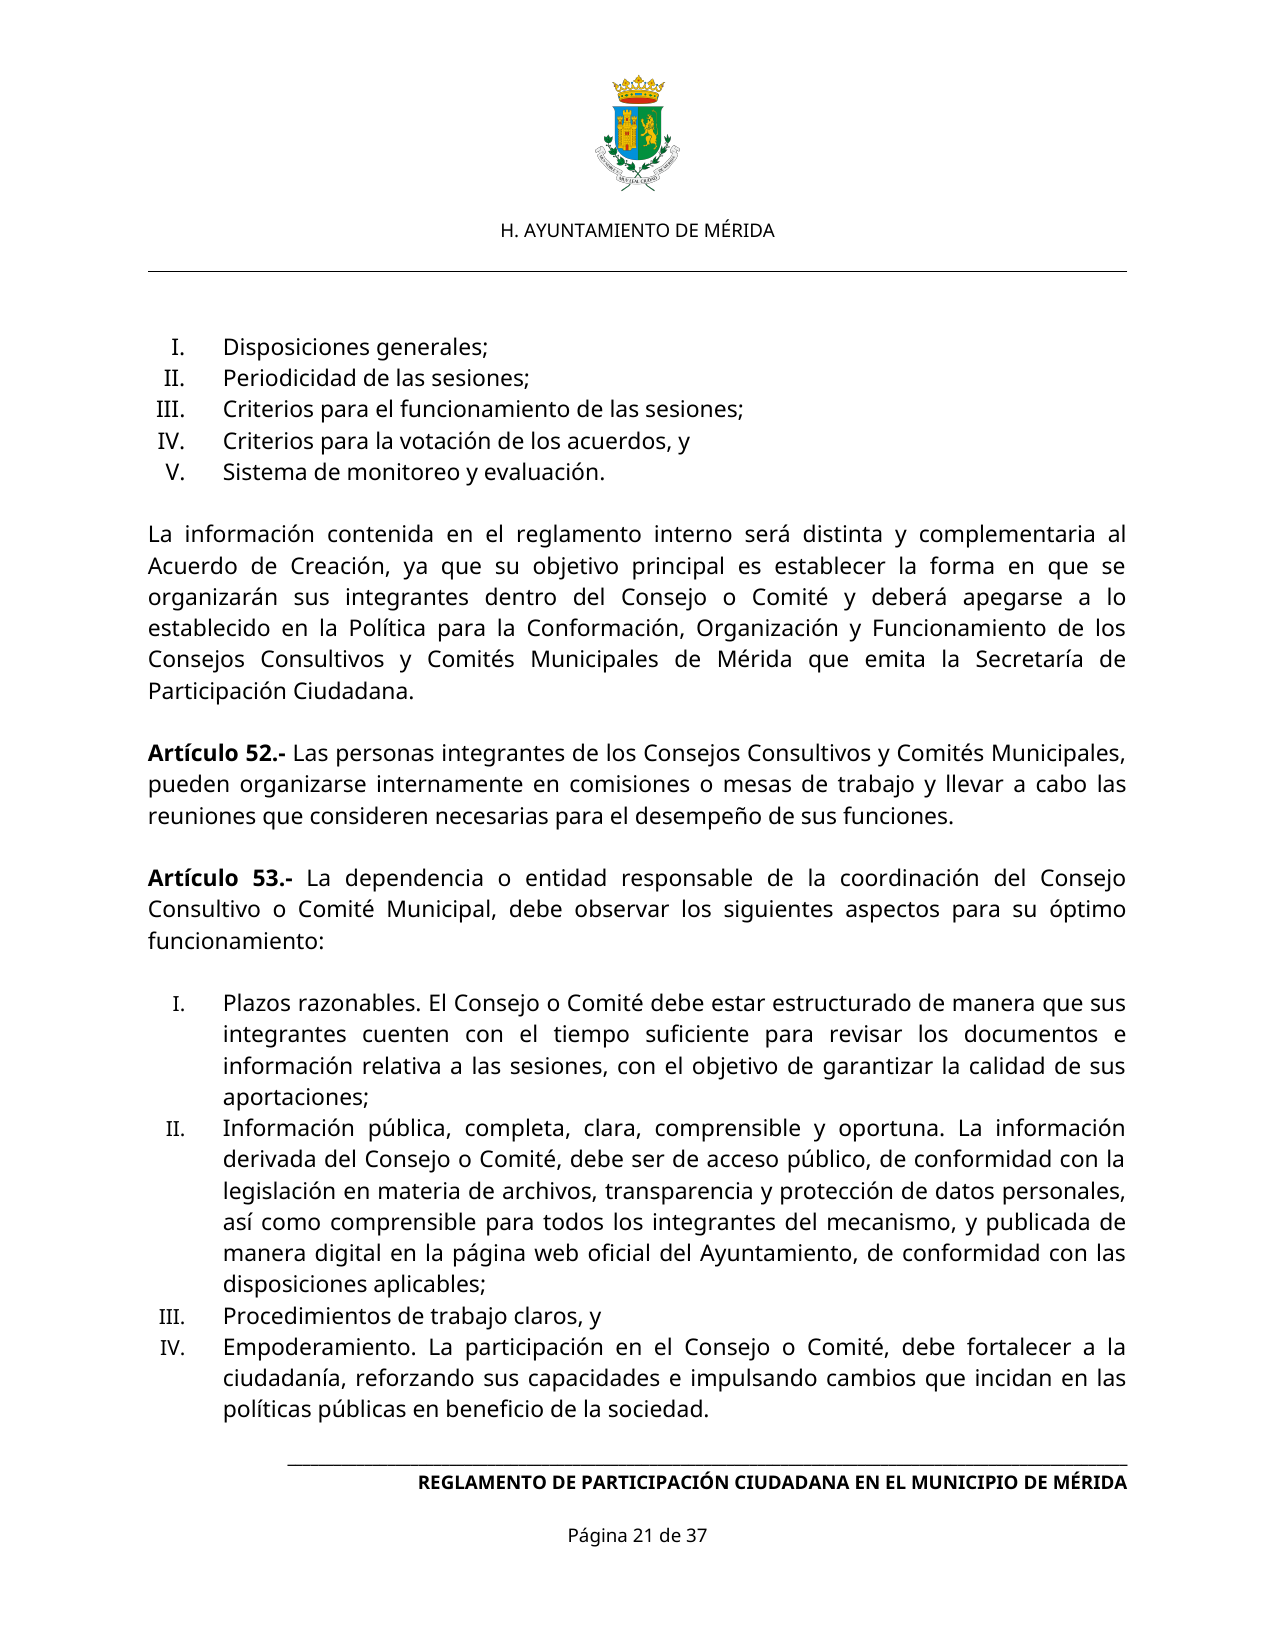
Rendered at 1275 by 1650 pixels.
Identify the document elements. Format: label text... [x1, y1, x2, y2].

list Plazos razonables. El Consejo o Comité debe estar estructurado de manera que sus integrantes cuenten con el tiempo suficiente para revisar los documentos e información relativa a las sesiones, con el objetivo de garantizar la calidad de sus aportaciones; [185, 987, 1127, 1112]
list Información pública, completa, clara, comprensible y oportuna. La información derivada del Consejo o Comité, debe ser de acceso público, de conformidad con la legislación en materia de archivos, transparencia y protección de datos personales, así como comprensible para todos los integrantes del mecanismo, y publicada de manera digital en la página web oficial del Ayuntamiento, de conformidad con las disposiciones aplicables; [185, 1112, 1127, 1300]
picture [578, 73, 697, 192]
list Criterios para el funcionamiento de las sesiones; [185, 393, 1127, 425]
list Periodicidad de las sesiones; [185, 362, 1127, 393]
list Criterios para la votación de los acuerdos, y [185, 425, 1127, 456]
text Artículo 53.- La dependencia o entidad responsable de la coordinación del Consejo Consultivo o Comité Municipal, debe observar los siguientes aspectos para su óptimo funcionamiento: [148, 862, 1127, 956]
list Procedimientos de trabajo claros, y [185, 1300, 1127, 1331]
list Sistema de monitoreo y evaluación. [185, 456, 1127, 487]
list Disposiciones generales; [185, 331, 1127, 362]
list Empoderamiento. La participación en el Consejo o Comité, debe fortalecer a la ciudadanía, reforzando sus capacidades e impulsando cambios que incidan en las políticas públicas en beneficio de la sociedad. [185, 1331, 1127, 1425]
text La información contenida en el reglamento interno será distinta y complementaria al Acuerdo de Creación, ya que su objetivo principal es establecer la forma en que se organizarán sus integrantes dentro del Consejo o Comité y deberá apegarse a lo establecido en la Política para la Conformación, Organización y Funcionamiento de los Consejos Consultivos y Comités Municipales de Mérida que emita la Secretaría de Participación Ciudadana. [148, 518, 1127, 706]
text Artículo 52.- Las personas integrantes de los Consejos Consultivos y Comités Municipales, pueden organizarse internamente en comisiones o mesas de trabajo y llevar a cabo las reuniones que consideren necesarias para el desempeño de sus funciones. [148, 737, 1127, 831]
